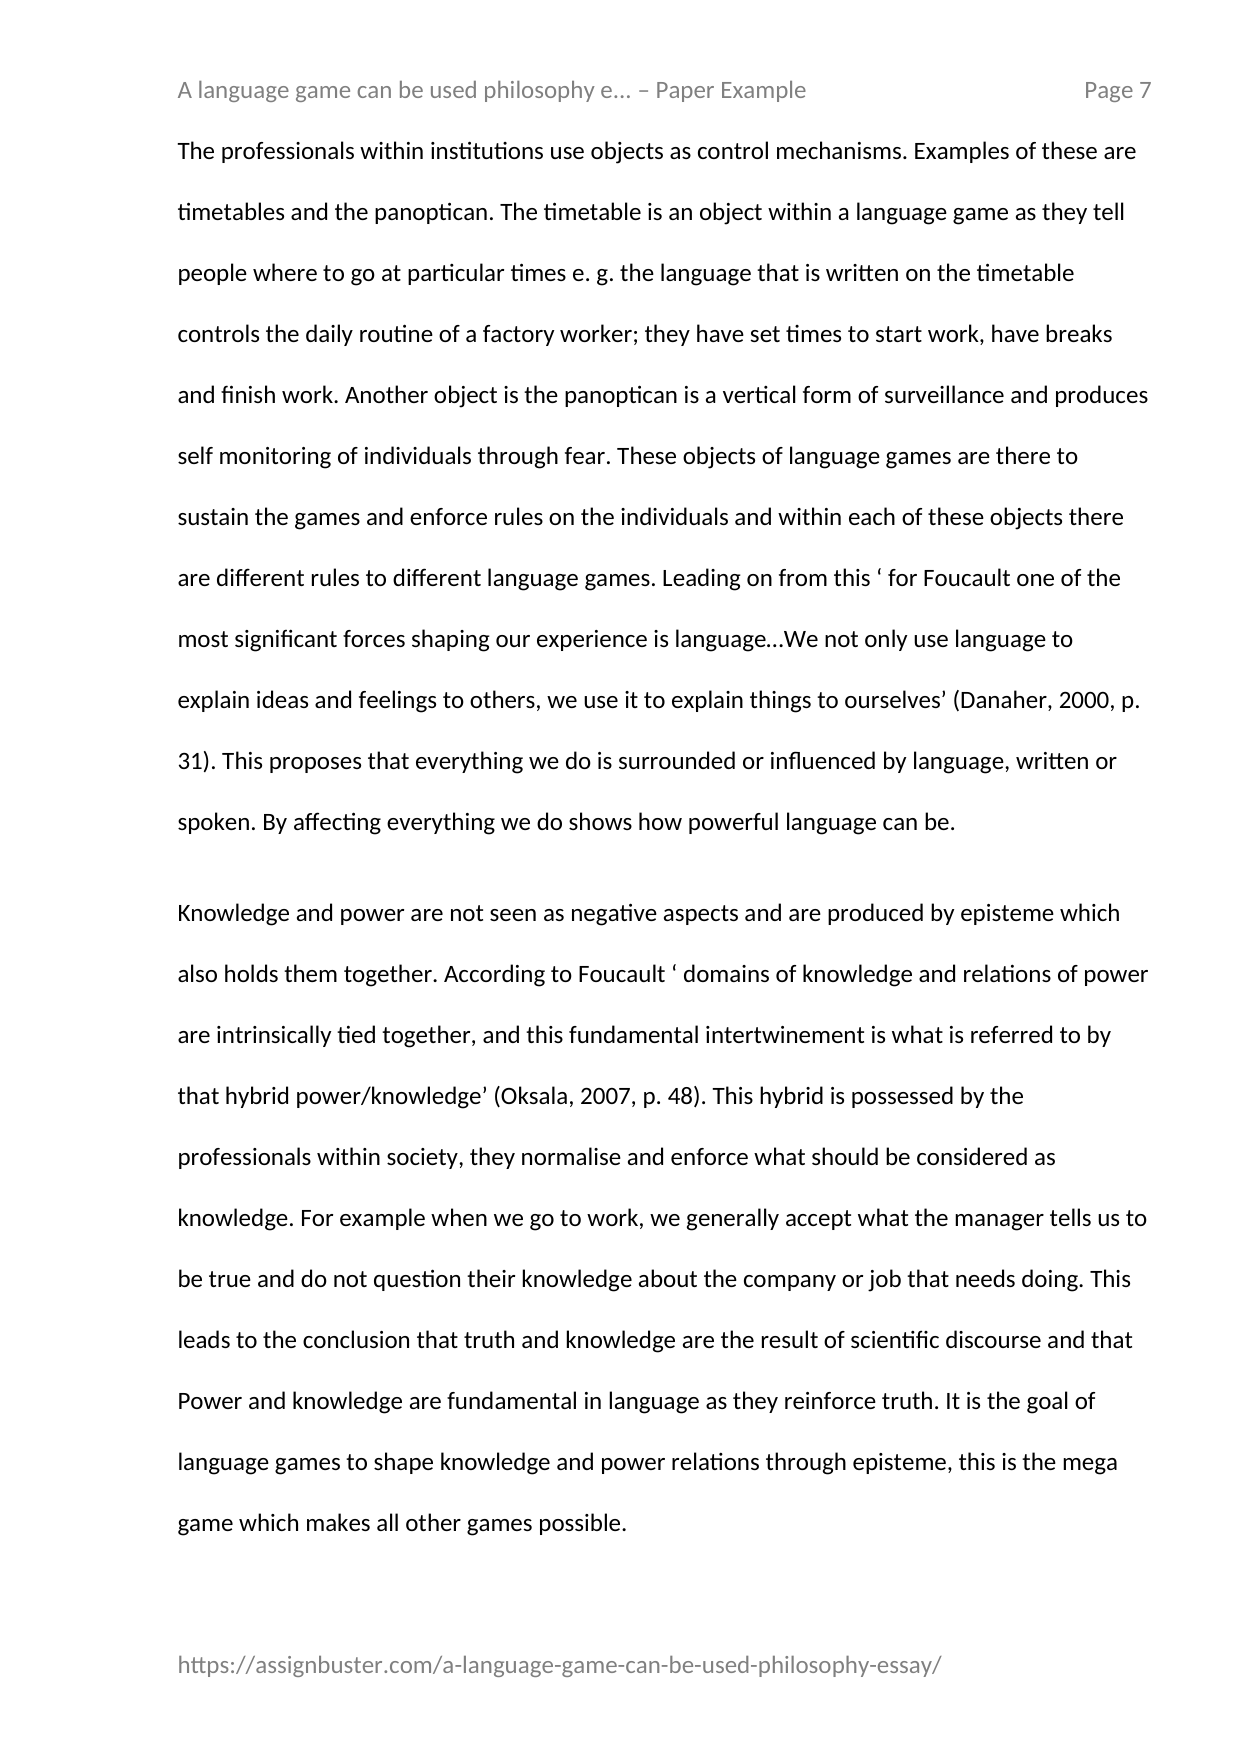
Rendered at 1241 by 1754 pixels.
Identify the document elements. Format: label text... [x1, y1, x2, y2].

text Knowledge and power are not seen as negative aspects and are produced by episteme which also holds them together. According to Foucault ‘ domains of knowledge and relations of power are intrinsically tied together, and this fundamental intertwinement is what is referred to by that hybrid power/knowledge’ (Oksala, 2007, p. 48). This hybrid is possessed by the professionals within society, they normalise and enforce what should be considered as knowledge. For example when we go to work, we generally accept what the manager tells us to be true and do not question their knowledge about the company or job that needs doing. This leads to the conclusion that truth and knowledge are the result of scientific discourse and that Power and knowledge are fundamental in language as they reinforce truth. It is the goal of language games to shape knowledge and power relations through episteme, this is the mega game which makes all other games possible. [177, 897, 1152, 1538]
text The professionals within institutions use objects as control mechanisms. Examples of these are timetables and the panoptican. The timetable is an object within a language game as they tell people where to go at particular times e. g. the language that is written on the timetable controls the daily routine of a factory worker; they have set times to start work, have breaks and finish work. Another object is the panoptican is a vertical form of surveillance and produces self monitoring of individuals through fear. These objects of language games are there to sustain the games and enforce rules on the individuals and within each of these objects there are different rules to different language games. Leading on from this ‘ for Foucault one of the most significant forces shaping our experience is language…We not only use language to explain ideas and feelings to others, we use it to explain things to ourselves’ (Danaher, 2000, p. 31). This proposes that everything we do is surrounded or influenced by language, written or spoken. By affecting everything we do shows how powerful language can be. [177, 135, 1152, 837]
